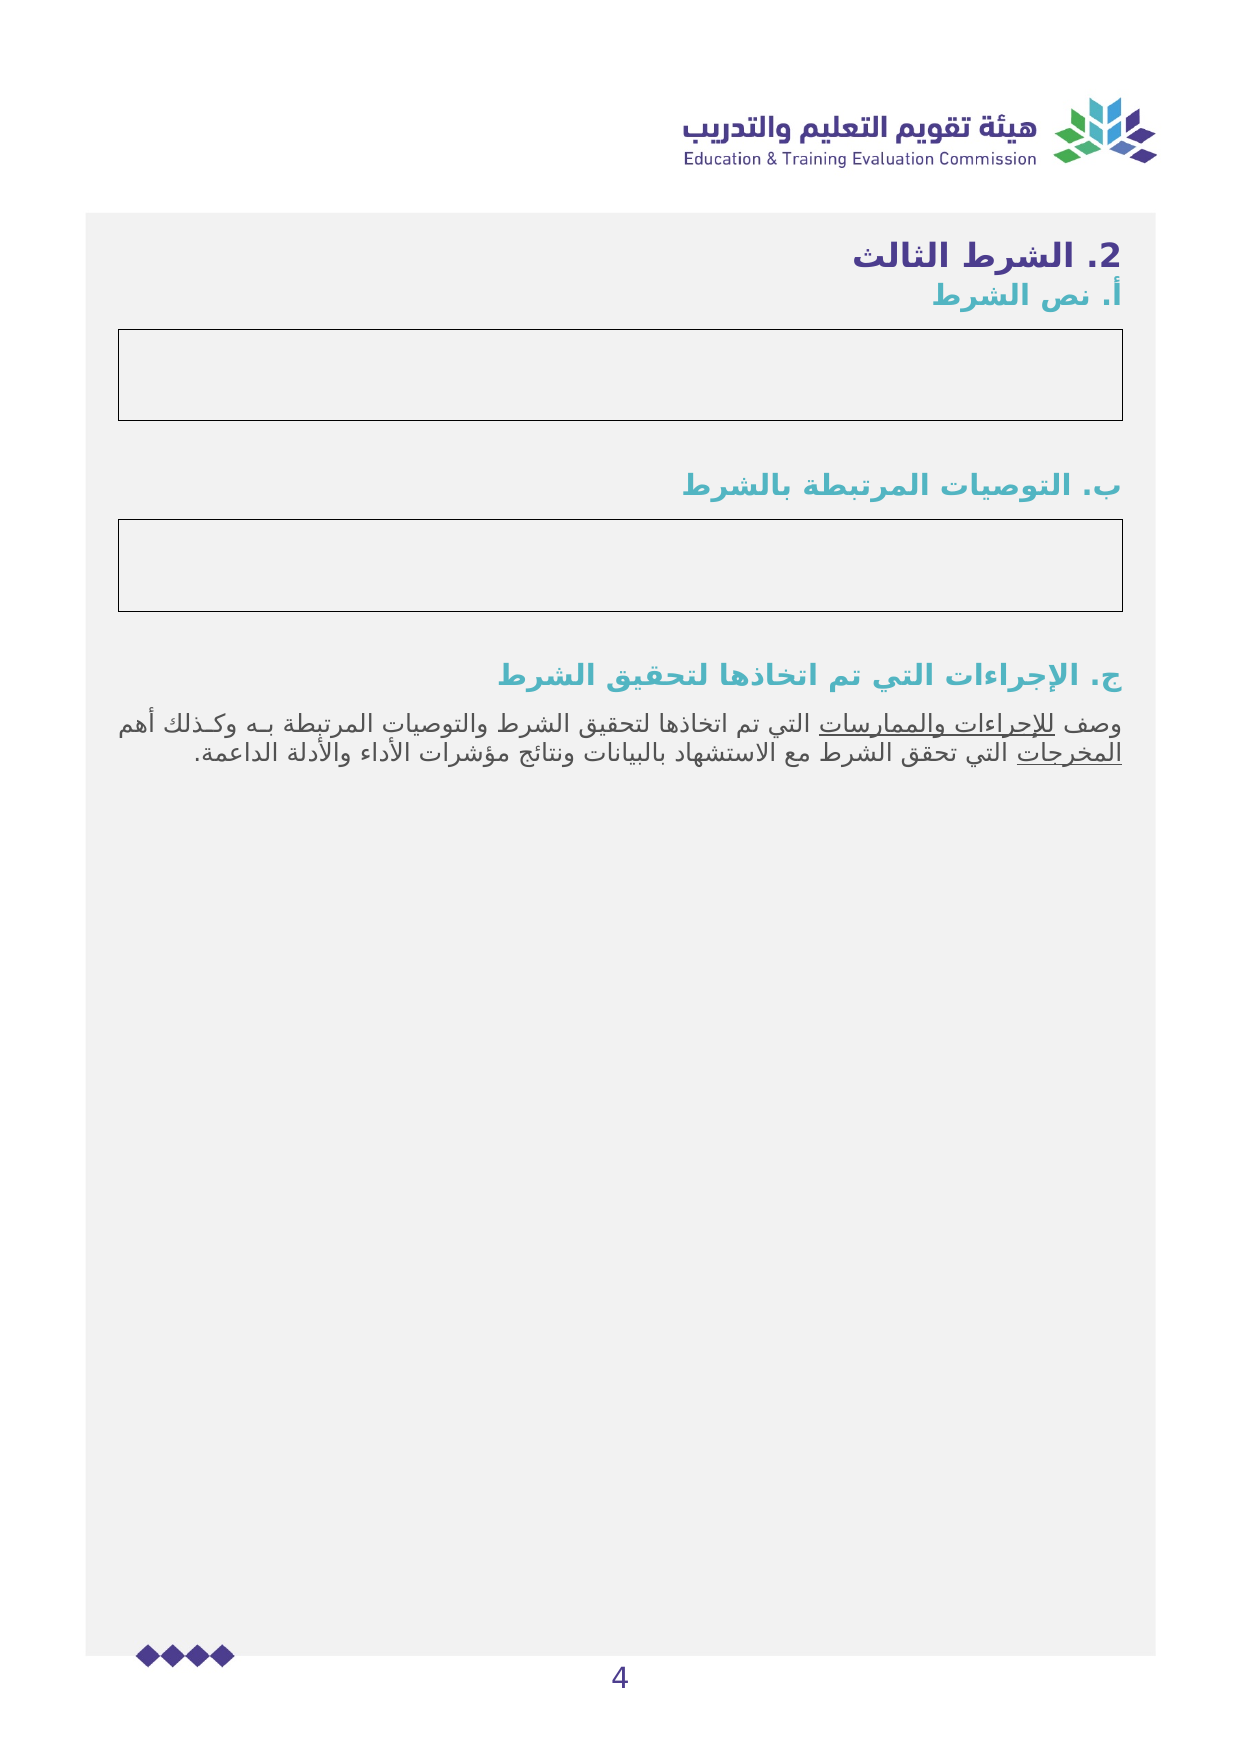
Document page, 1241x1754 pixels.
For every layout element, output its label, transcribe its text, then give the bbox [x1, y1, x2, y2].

subtitle ج. الإجراءات التي تم اتخاذها لتحقيق الشرط [118, 658, 1122, 692]
subtitle ب. التوصيات المرتبطة بالشرط [118, 468, 1122, 502]
subtitle 2. الشرط الثالث [118, 236, 1122, 275]
text وصف للإجراءات والممارسات التي تم اتخاذها لتحقيق الشرط والتوصيات المرتبطة به وكذلك أهم المخرجات التي تحقق الشرط مع الاستشهاد بالبيانات ونتائج مؤشرات الأداء والأدلة الداعمة. [118, 709, 1122, 768]
table_header [119, 520, 1122, 611]
table_header [119, 330, 1122, 420]
subtitle أ. نص الشرط [118, 278, 1122, 312]
picture [2, 1, 1241, 1752]
